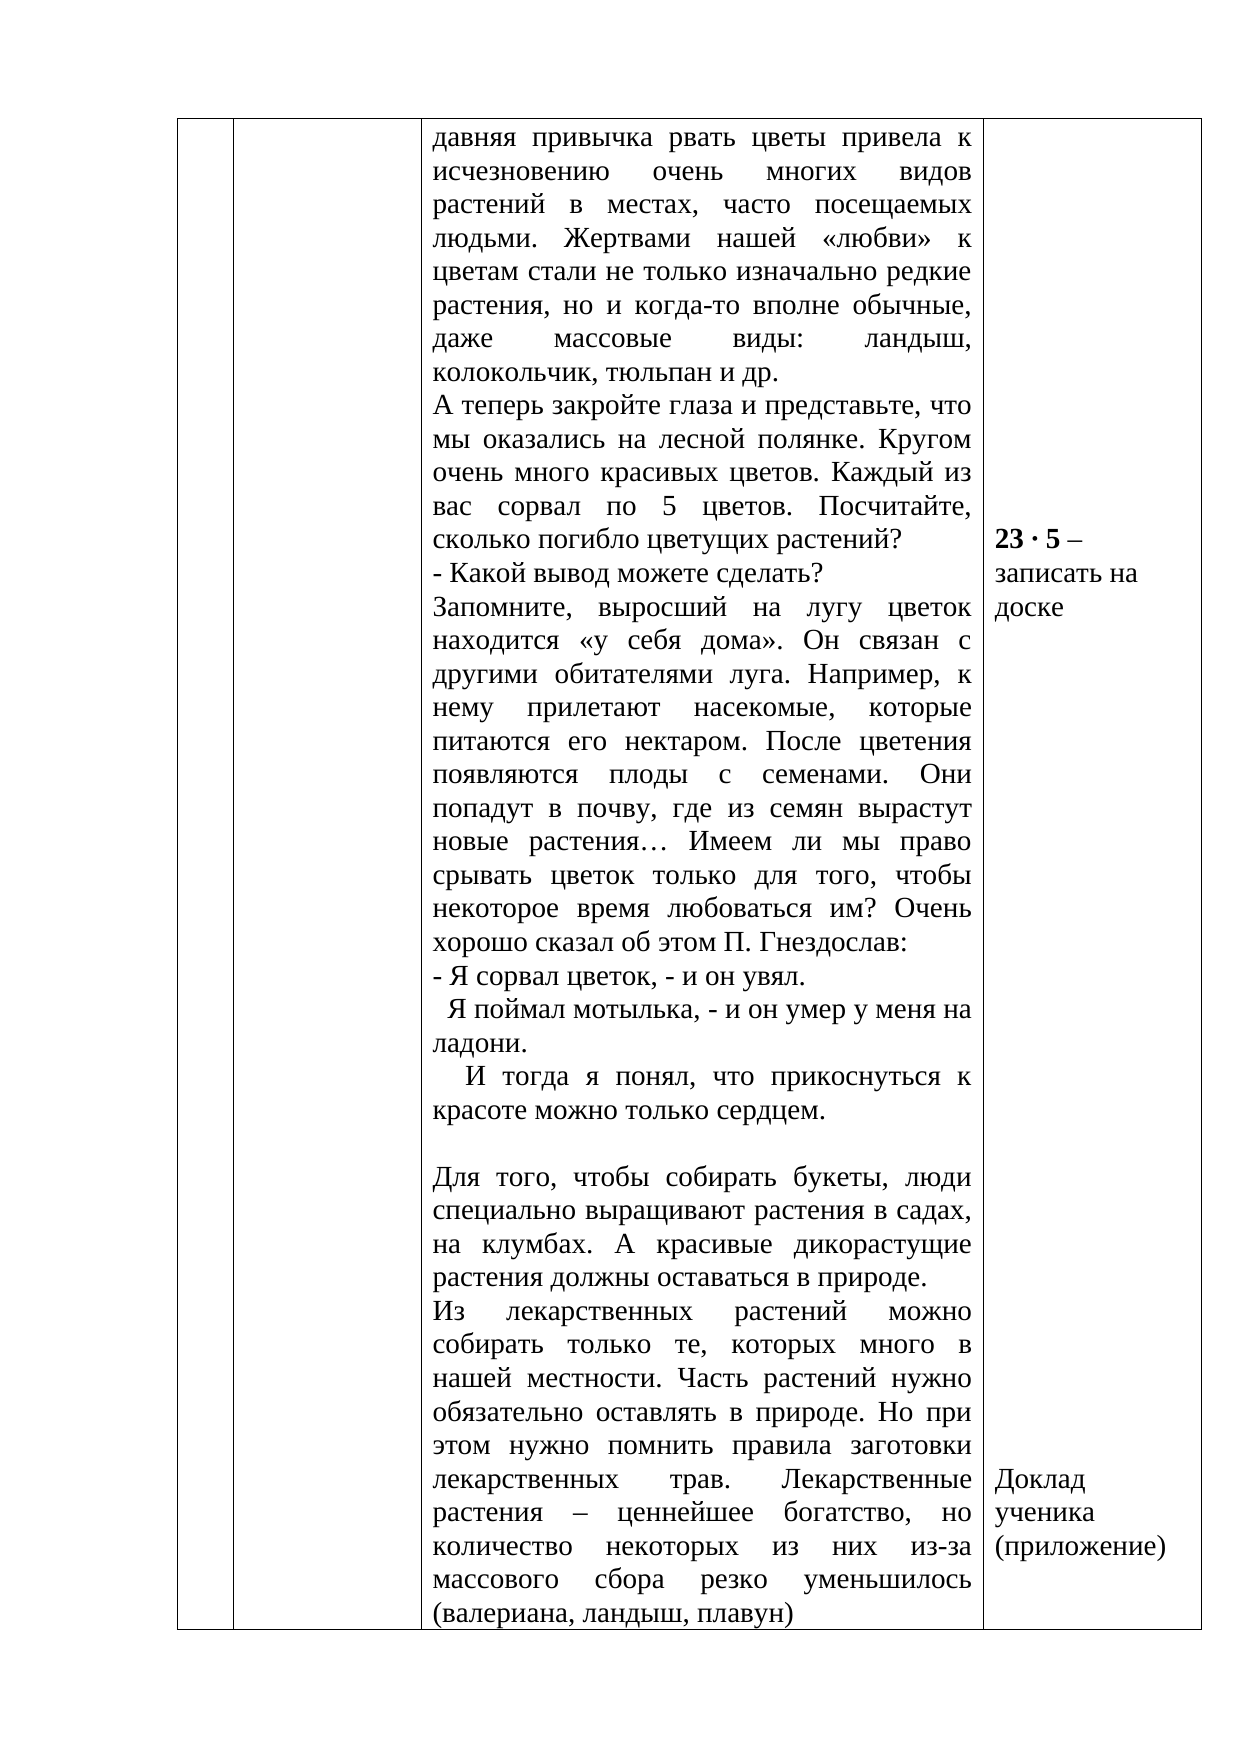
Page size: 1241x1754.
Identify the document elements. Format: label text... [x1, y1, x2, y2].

table_cell 7 [178, 119, 233, 1628]
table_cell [422, 119, 983, 1628]
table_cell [984, 119, 1201, 1628]
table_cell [234, 119, 421, 1628]
